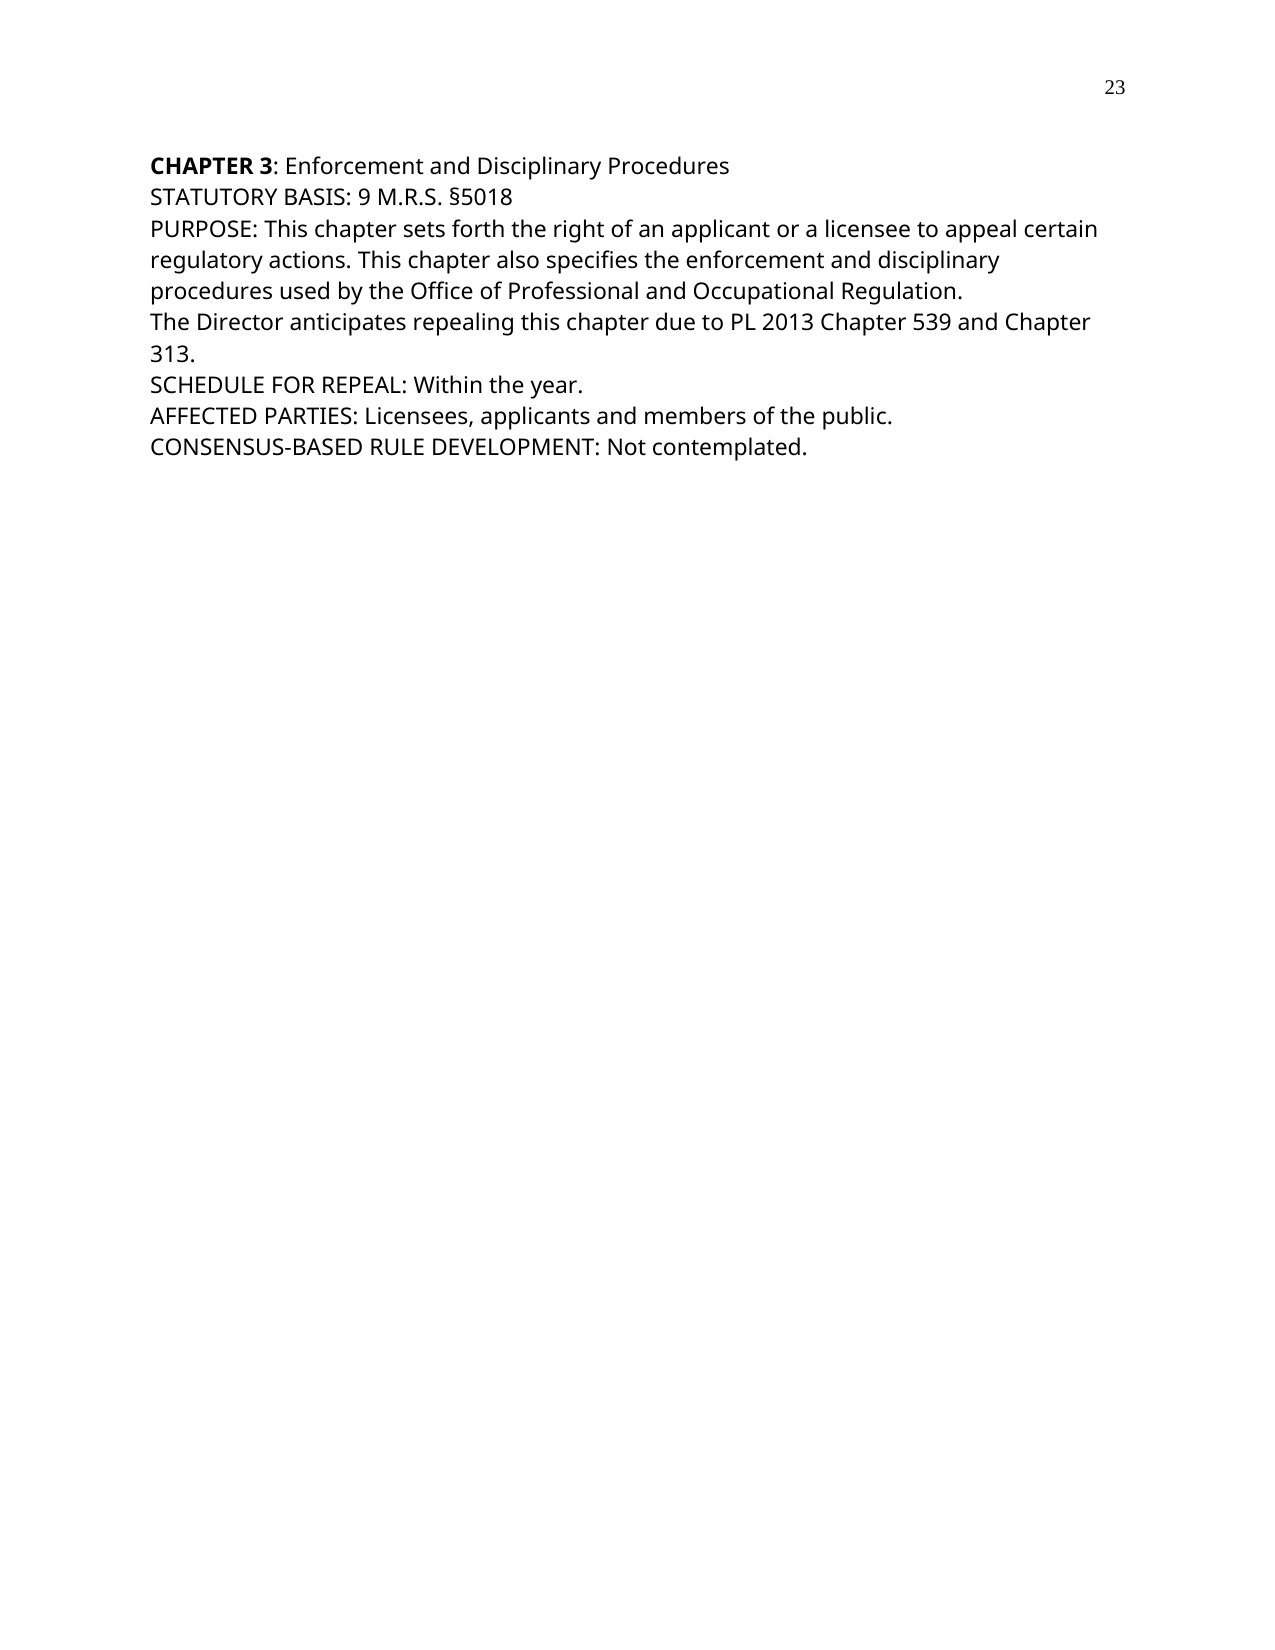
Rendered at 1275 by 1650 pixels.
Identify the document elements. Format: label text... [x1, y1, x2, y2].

text The Director anticipates repealing this chapter due to PL 2013 Chapter 539 and Chapter 313. [150, 306, 1125, 369]
text STATUTORY BASIS: 9 M.R.S. §5018 [150, 181, 1125, 212]
text AFFECTED PARTIES: Licensees, applicants and members of the public. [150, 400, 1125, 431]
text CONSENSUS-BASED RULE DEVELOPMENT: Not contemplated. [150, 431, 1125, 462]
text PURPOSE: This chapter sets forth the right of an applicant or a licensee to appeal certain regulatory actions. This chapter also specifies the enforcement and disciplinary procedures used by the Office of Professional and Occupational Regulation. [150, 212, 1125, 306]
text CHAPTER 3: Enforcement and Disciplinary Procedures [150, 150, 1125, 181]
text SCHEDULE FOR REPEAL: Within the year. [150, 369, 1125, 400]
